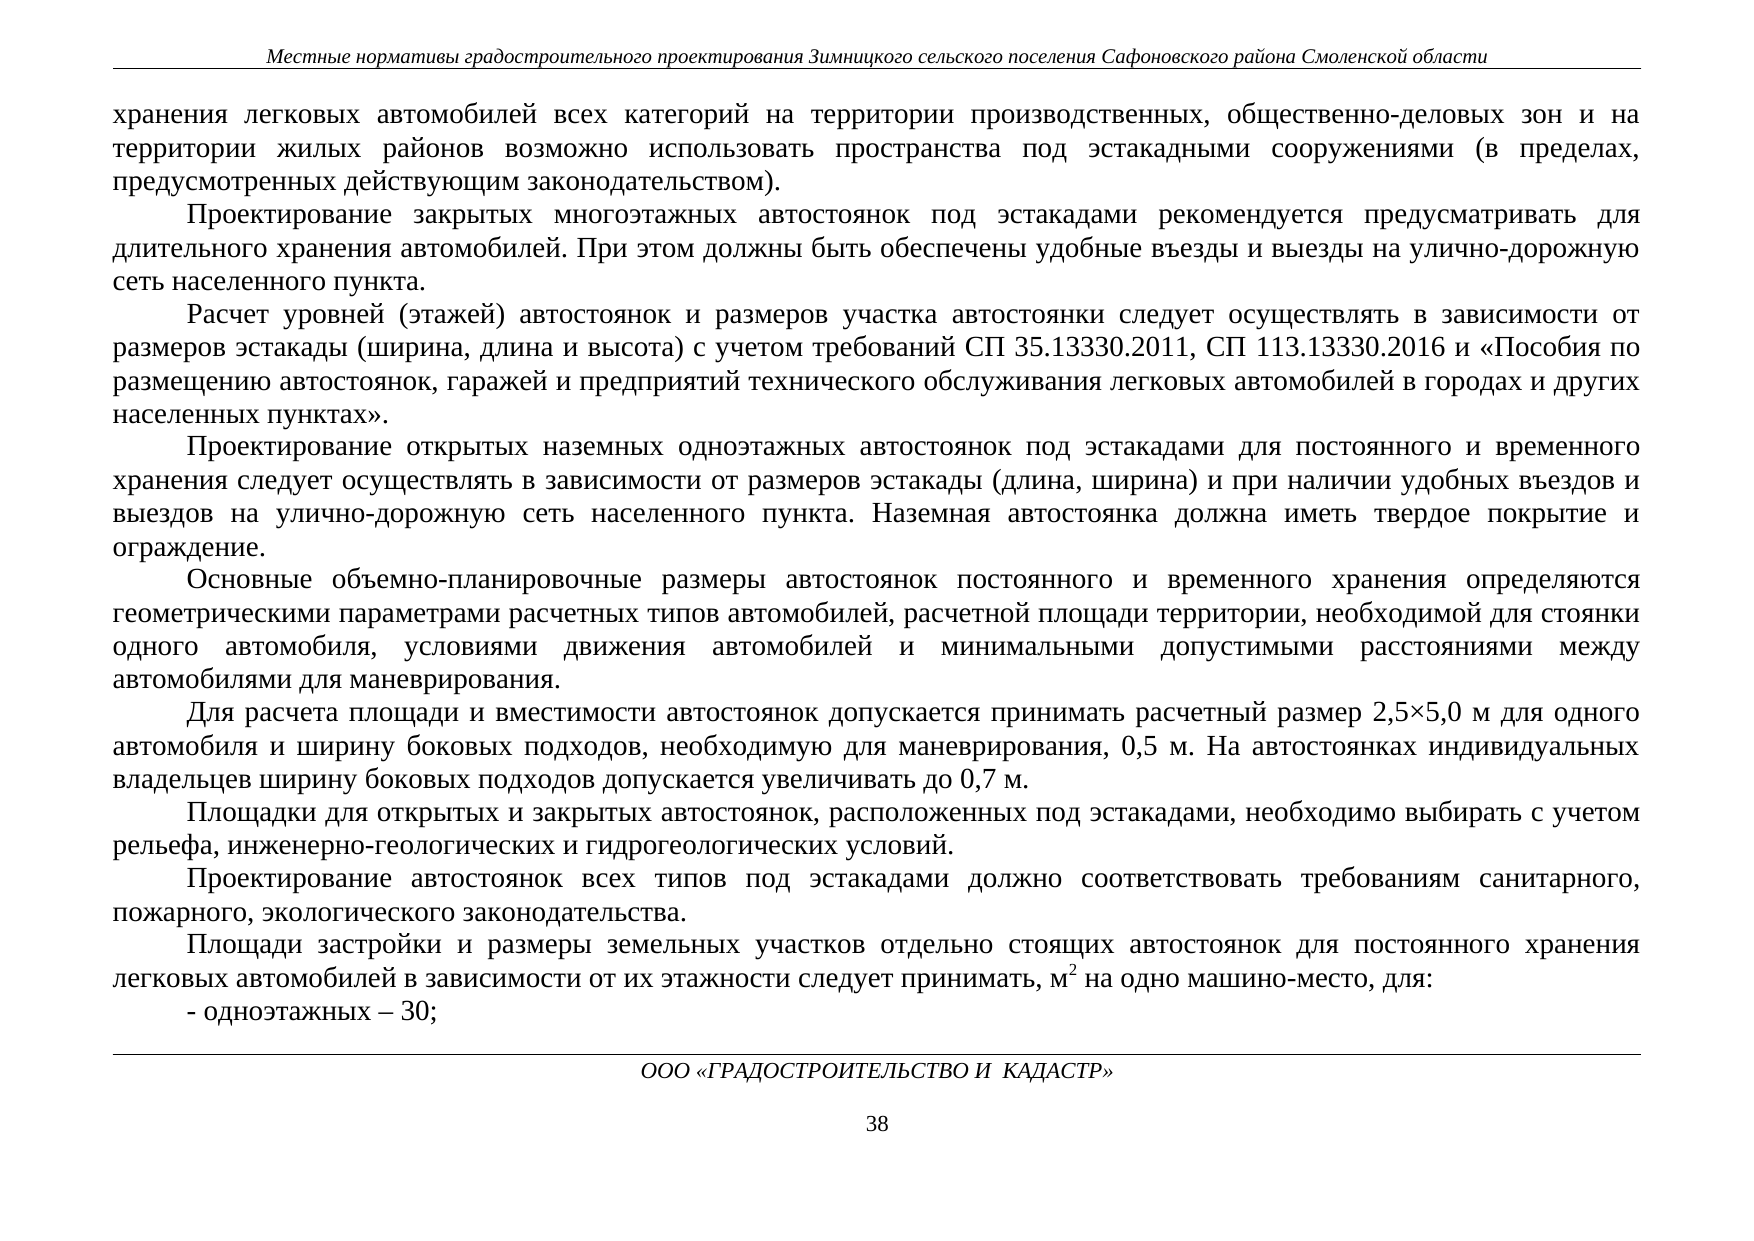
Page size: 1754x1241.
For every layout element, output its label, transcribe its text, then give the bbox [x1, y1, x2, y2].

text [112, 97, 1641, 197]
text Площади застройки и размеры земельных участков отдельно стоящих автостоянок для постоянного хранения легковых автомобилей в зависимости от их этажности следует принимать, м2 на одно машино-место, для: [112, 927, 1641, 994]
text Площадки для открытых и закрытых автостоянок, расположенных под эстакадами, необходимо выбирать с учетом рельефа, инженерно-геологических и гидрогеологических условий. [112, 794, 1641, 861]
text Основные объемно-планировочные размеры автостоянок постоянного и временного хранения определяются геометрическими параметрами расчетных типов автомобилей, расчетной площади территории, необходимой для стоянки одного автомобиля, условиями движения автомобилей и минимальными допустимыми расстояниями между автомобилями для маневрирования. [112, 562, 1641, 695]
text - одноэтажных – 30; [112, 994, 1641, 1027]
text Проектирование закрытых многоэтажных автостоянок под эстакадами рекомендуется предусматривать для длительного хранения автомобилей. При этом должны быть обеспечены удобные въезды и выезды на улично-дорожную сеть населенного пункта. [112, 197, 1641, 297]
text Для расчета площади и вместимости автостоянок допускается принимать расчетный размер 2,5×5,0 м для одного автомобиля и ширину боковых подходов, необходимую для маневрирования, . На автостоянках индивидуальных владельцев ширину боковых подходов допускается увеличивать до . [112, 695, 1641, 794]
text Расчет уровней (этажей) автостоянок и размеров участка автостоянки следует осуществлять в зависимости от размеров эстакады (ширина, длина и высота) с учетом требований СП 35.13330.2011, СП 113.13330.2016 и «Пособия по размещению автостоянок, гаражей и предприятий технического обслуживания легковых автомобилей в городах и других населенных пунктах». [112, 297, 1641, 429]
text Проектирование автостоянок всех типов под эстакадами должно соответствовать требованиям санитарного, пожарного, экологического законодательства. [112, 861, 1641, 927]
text Проектирование открытых наземных одноэтажных автостоянок под эстакадами для постоянного и временного хранения следует осуществлять в зависимости от размеров эстакады (длина, ширина) и при наличии удобных въездов и выездов на улично-дорожную сеть населенного пункта. Наземная автостоянка должна иметь твердое покрытие и ограждение. [112, 429, 1641, 562]
